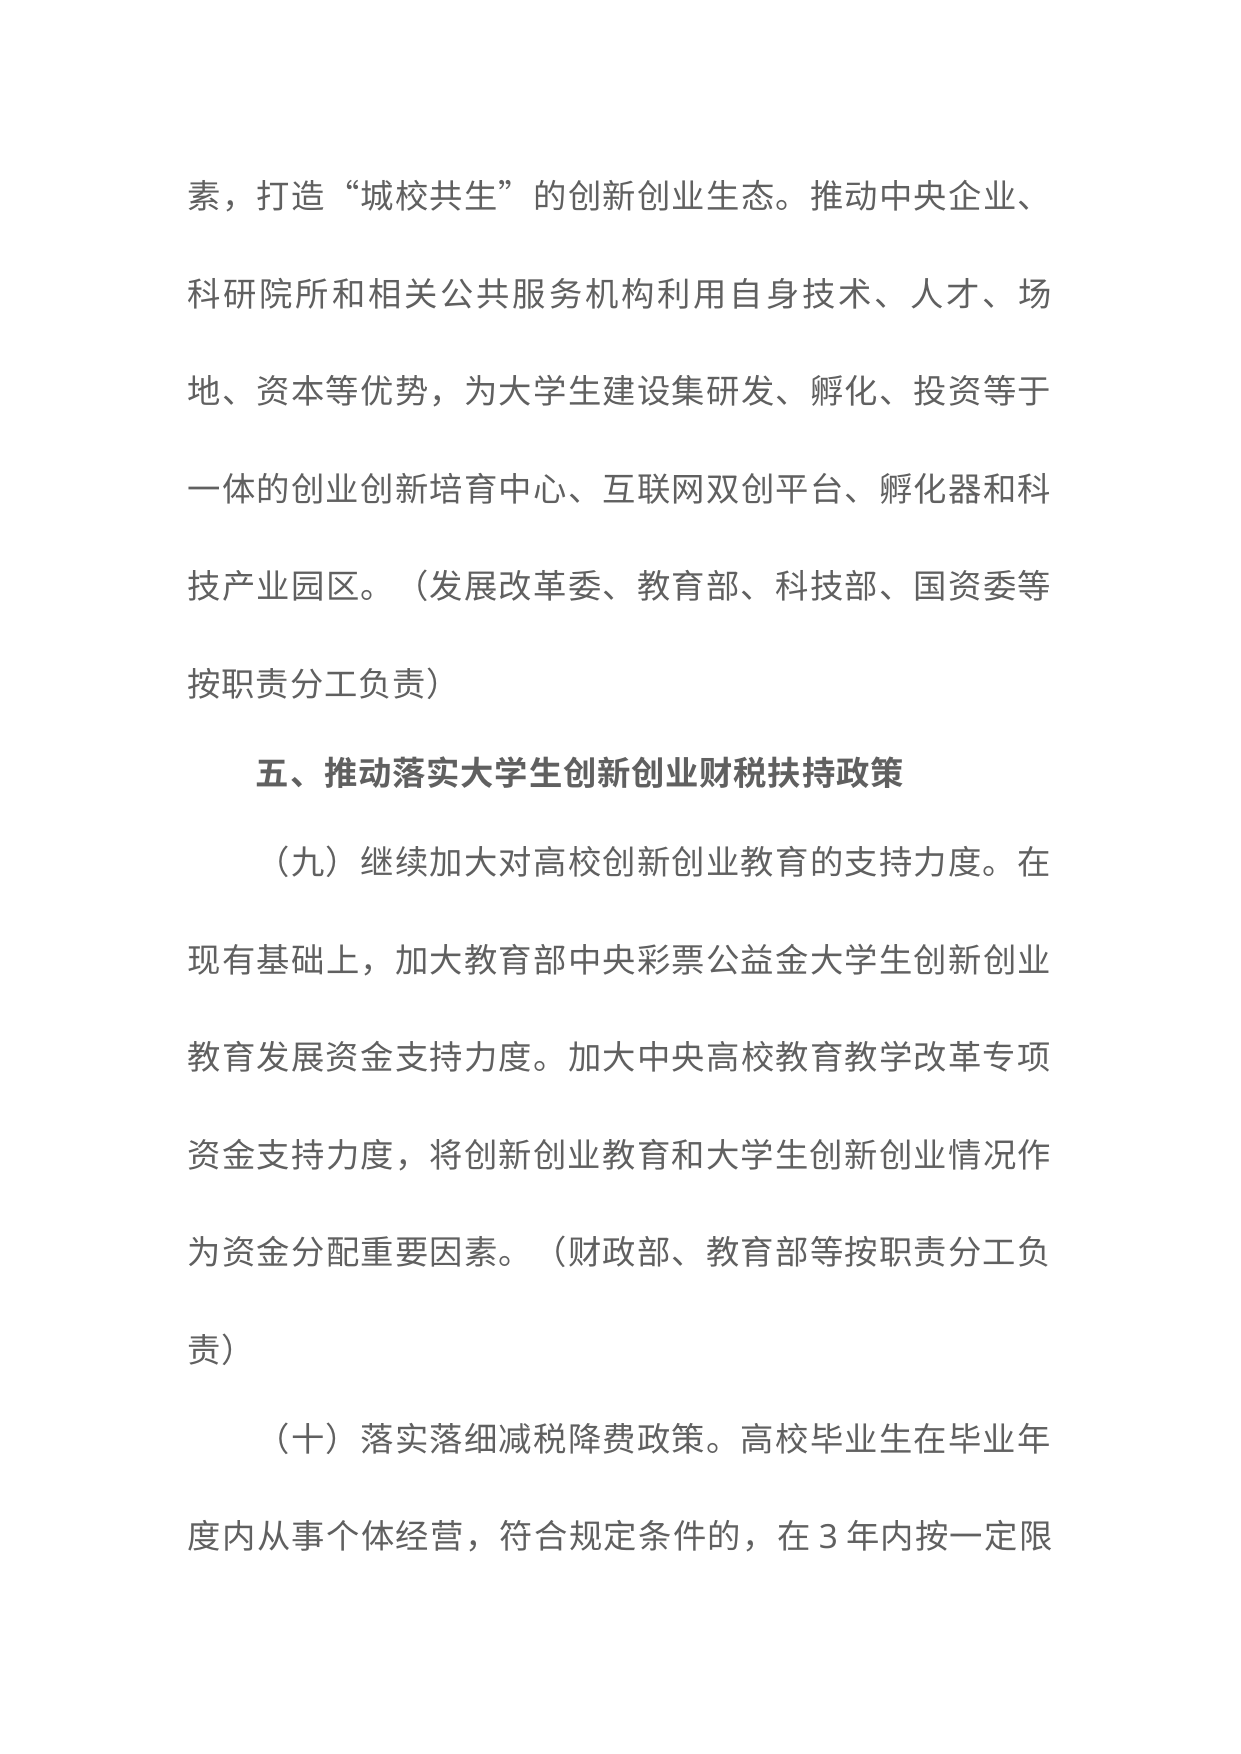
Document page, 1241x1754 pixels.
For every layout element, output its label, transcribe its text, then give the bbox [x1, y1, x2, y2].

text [187, 162, 1053, 714]
text 五、推动落实大学生创新创业财税扶持政策 [187, 738, 1053, 803]
text （九）继续加大对高校创新创业教育的支持力度。在现有基础上，加大教育部中央彩票公益金大学生创新创业教育发展资金支持力度。加大中央高校教育教学改革专项资金支持力度，将创新创业教育和大学生创新创业情况作为资金分配重要因素。（财政部、教育部等按职责分工负责） [187, 828, 1053, 1380]
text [187, 1404, 1053, 1567]
